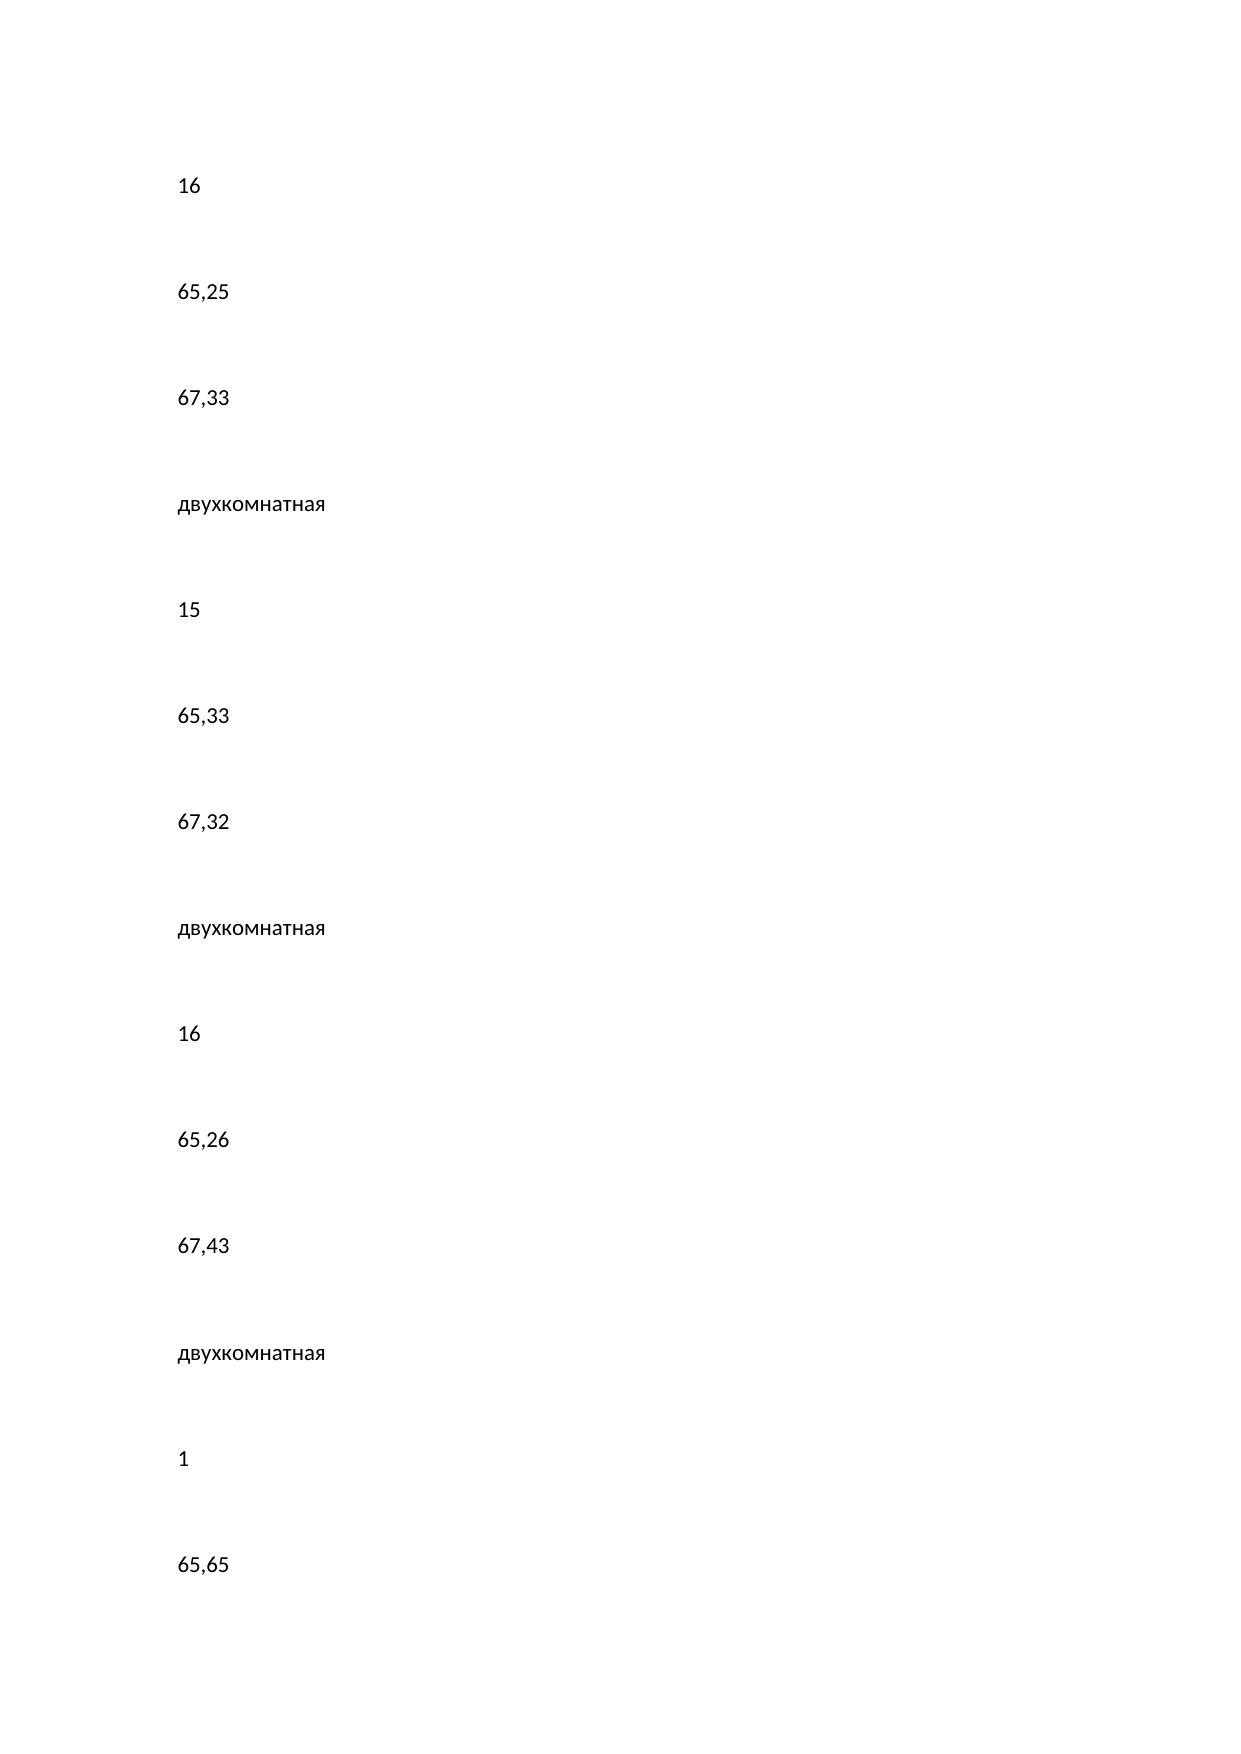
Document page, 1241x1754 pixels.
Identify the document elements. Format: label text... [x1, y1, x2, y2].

text двухкомнатная [177, 913, 1152, 941]
text 67,43 [177, 1232, 1152, 1259]
text 1 [177, 1444, 1152, 1472]
text 65,65 [177, 1550, 1152, 1578]
text 67,33 [177, 383, 1152, 411]
text 65,26 [177, 1126, 1152, 1153]
text 15 [177, 595, 1152, 623]
text 67,32 [177, 807, 1152, 835]
text 16 [177, 1019, 1152, 1047]
text 65,25 [177, 277, 1152, 305]
text двухкомнатная [177, 489, 1152, 517]
text 16 [177, 171, 1152, 199]
text двухкомнатная [177, 1338, 1152, 1366]
text 65,33 [177, 701, 1152, 729]
